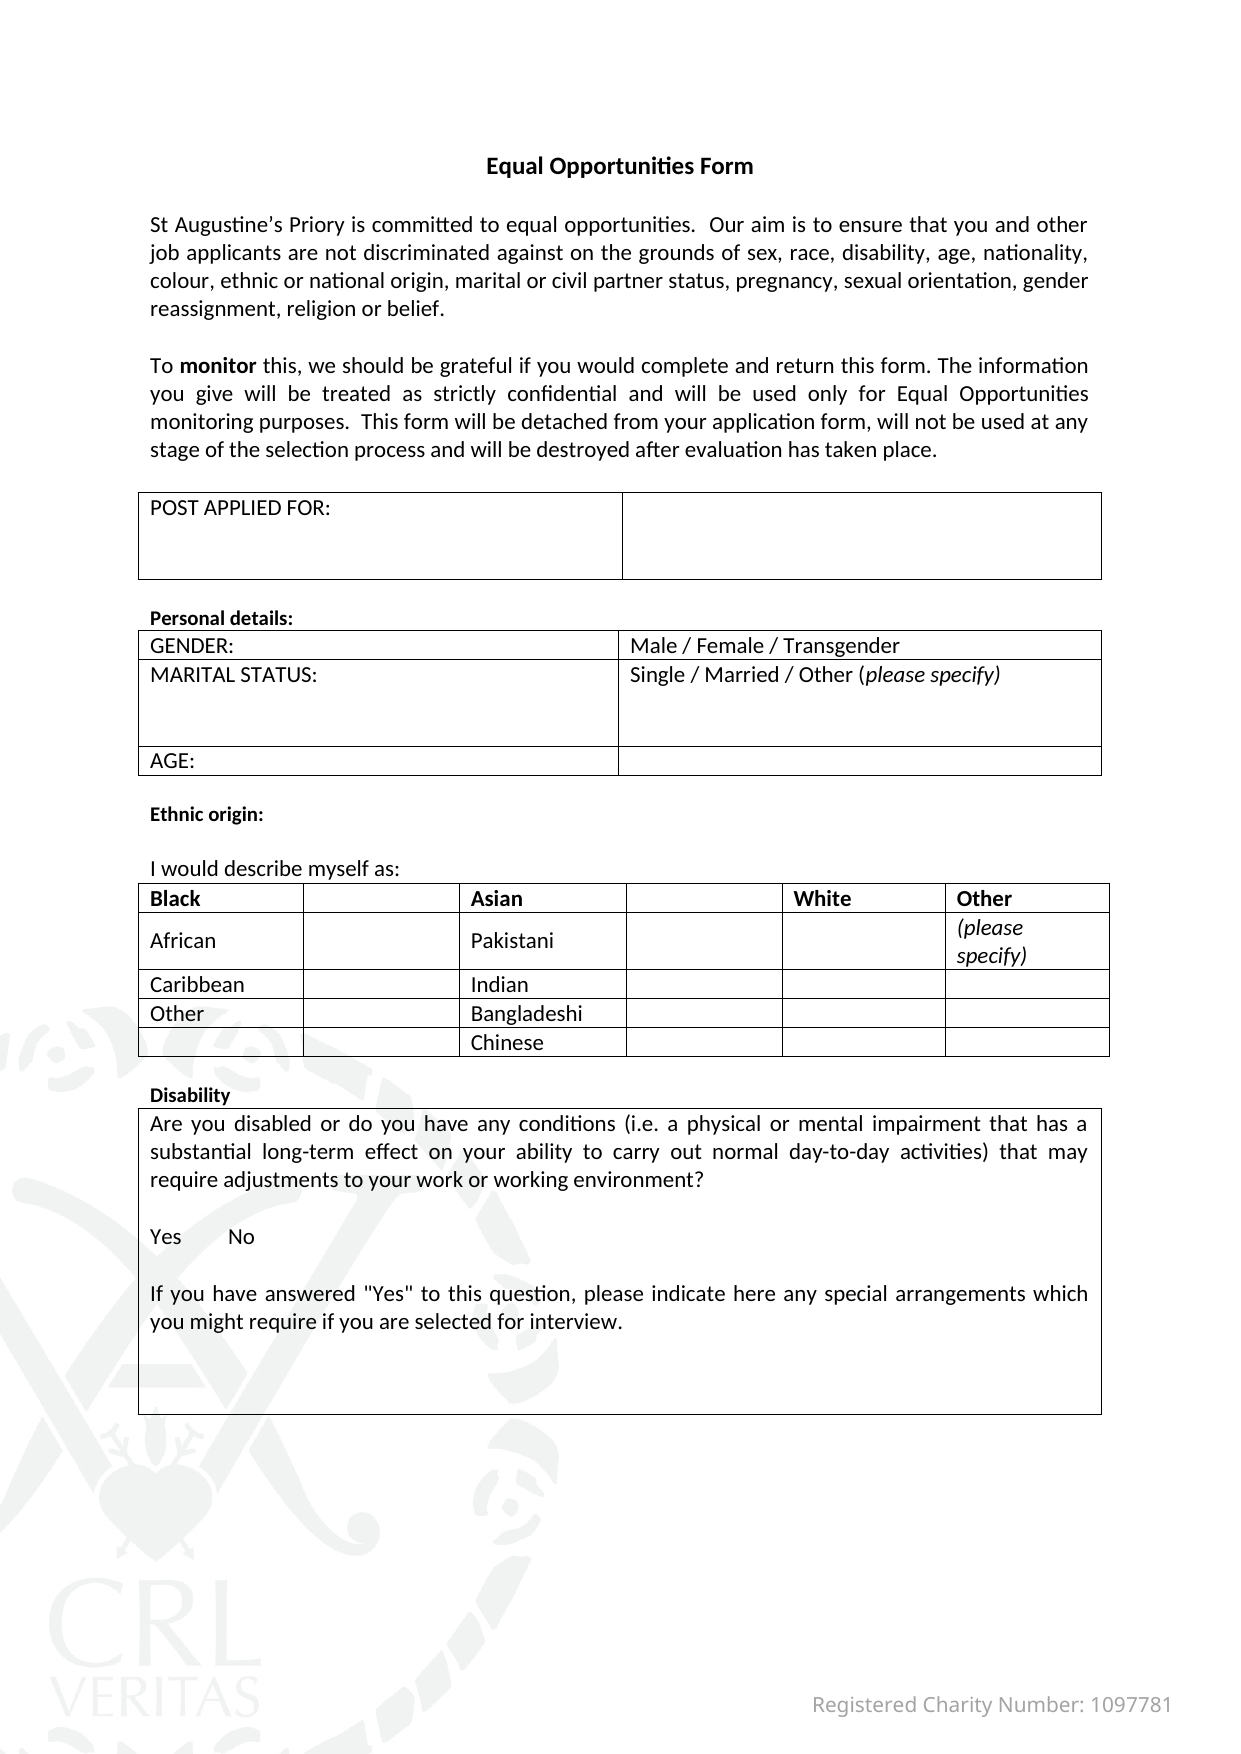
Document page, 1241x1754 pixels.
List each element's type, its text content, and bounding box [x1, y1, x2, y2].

table_header [627, 884, 782, 912]
table_cell African [139, 913, 303, 969]
table_cell (please specify) [946, 913, 1109, 969]
table_cell [304, 1028, 459, 1056]
table_cell [304, 913, 459, 969]
table_cell [783, 913, 945, 969]
table_cell [946, 970, 1109, 998]
table_cell [946, 1028, 1109, 1056]
table_cell [619, 747, 1101, 775]
table_header Are you disabled or do you have any conditions (i.e. a physical or mental impairment that has a substantial long-term effect on your ability to carry out normal day-to-day activities) that may require adjustments to your work or working environment? Yes No If you have answered "Yes" to this question, please indicate here any special arrangements which you might require if you are selected for interview. [139, 1109, 1101, 1414]
table_cell MARITAL STATUS: [139, 660, 618, 746]
table_header White [783, 884, 945, 912]
table_cell [946, 999, 1109, 1027]
table_header [623, 493, 1101, 578]
text Equal Opportunities Form [150, 150, 1090, 181]
text Personal details: [150, 605, 1090, 630]
table_header Other [946, 884, 1109, 912]
picture [0, 965, 596, 1754]
table_cell [783, 999, 945, 1027]
table_cell Bangladeshi [460, 999, 626, 1027]
table_cell Single / Married / Other (please specify) [619, 660, 1101, 746]
table_cell Other [139, 999, 303, 1027]
table_cell [783, 970, 945, 998]
table_cell Chinese [460, 1028, 626, 1056]
table_header Male / Female / Transgender [619, 631, 1101, 659]
table_cell [304, 970, 459, 998]
table_cell [304, 999, 459, 1027]
table_cell AGE: [139, 747, 618, 775]
table_cell Caribbean [139, 970, 303, 998]
table_header Black [139, 884, 303, 912]
table_header [304, 884, 459, 912]
table_cell Pakistani [460, 913, 626, 969]
table_cell [783, 1028, 945, 1056]
table_cell Indian [460, 970, 626, 998]
text St Augustine’s Priory is committed to equal opportunities. Our aim is to ensure that you and other job applicants are not discriminated against on the grounds of sex, race, disability, age, nationality, colour, ethnic or national origin, marital or civil partner status, pregnancy, sexual orientation, gender reassignment, religion or belief. [150, 210, 1090, 322]
table_cell [627, 913, 782, 969]
text Disability [150, 1082, 1090, 1108]
table_header POST APPLIED FOR: [139, 493, 622, 578]
text Ethnic origin: [150, 801, 1090, 827]
table_header GENDER: [139, 631, 618, 659]
text To monitor this, we should be grateful if you would complete and return this form. The information you give will be treated as strictly confidential and will be used only for Equal Opportunities monitoring purposes. This form will be detached from your application form, will not be used at any stage of the selection process and will be destroyed after evaluation has taken place. [150, 351, 1090, 463]
table_cell [627, 999, 782, 1027]
text I would describe myself as: [150, 854, 1090, 883]
table_cell [627, 1028, 782, 1056]
table_cell [139, 1028, 303, 1056]
table_cell [627, 970, 782, 998]
table_header Asian [460, 884, 626, 912]
